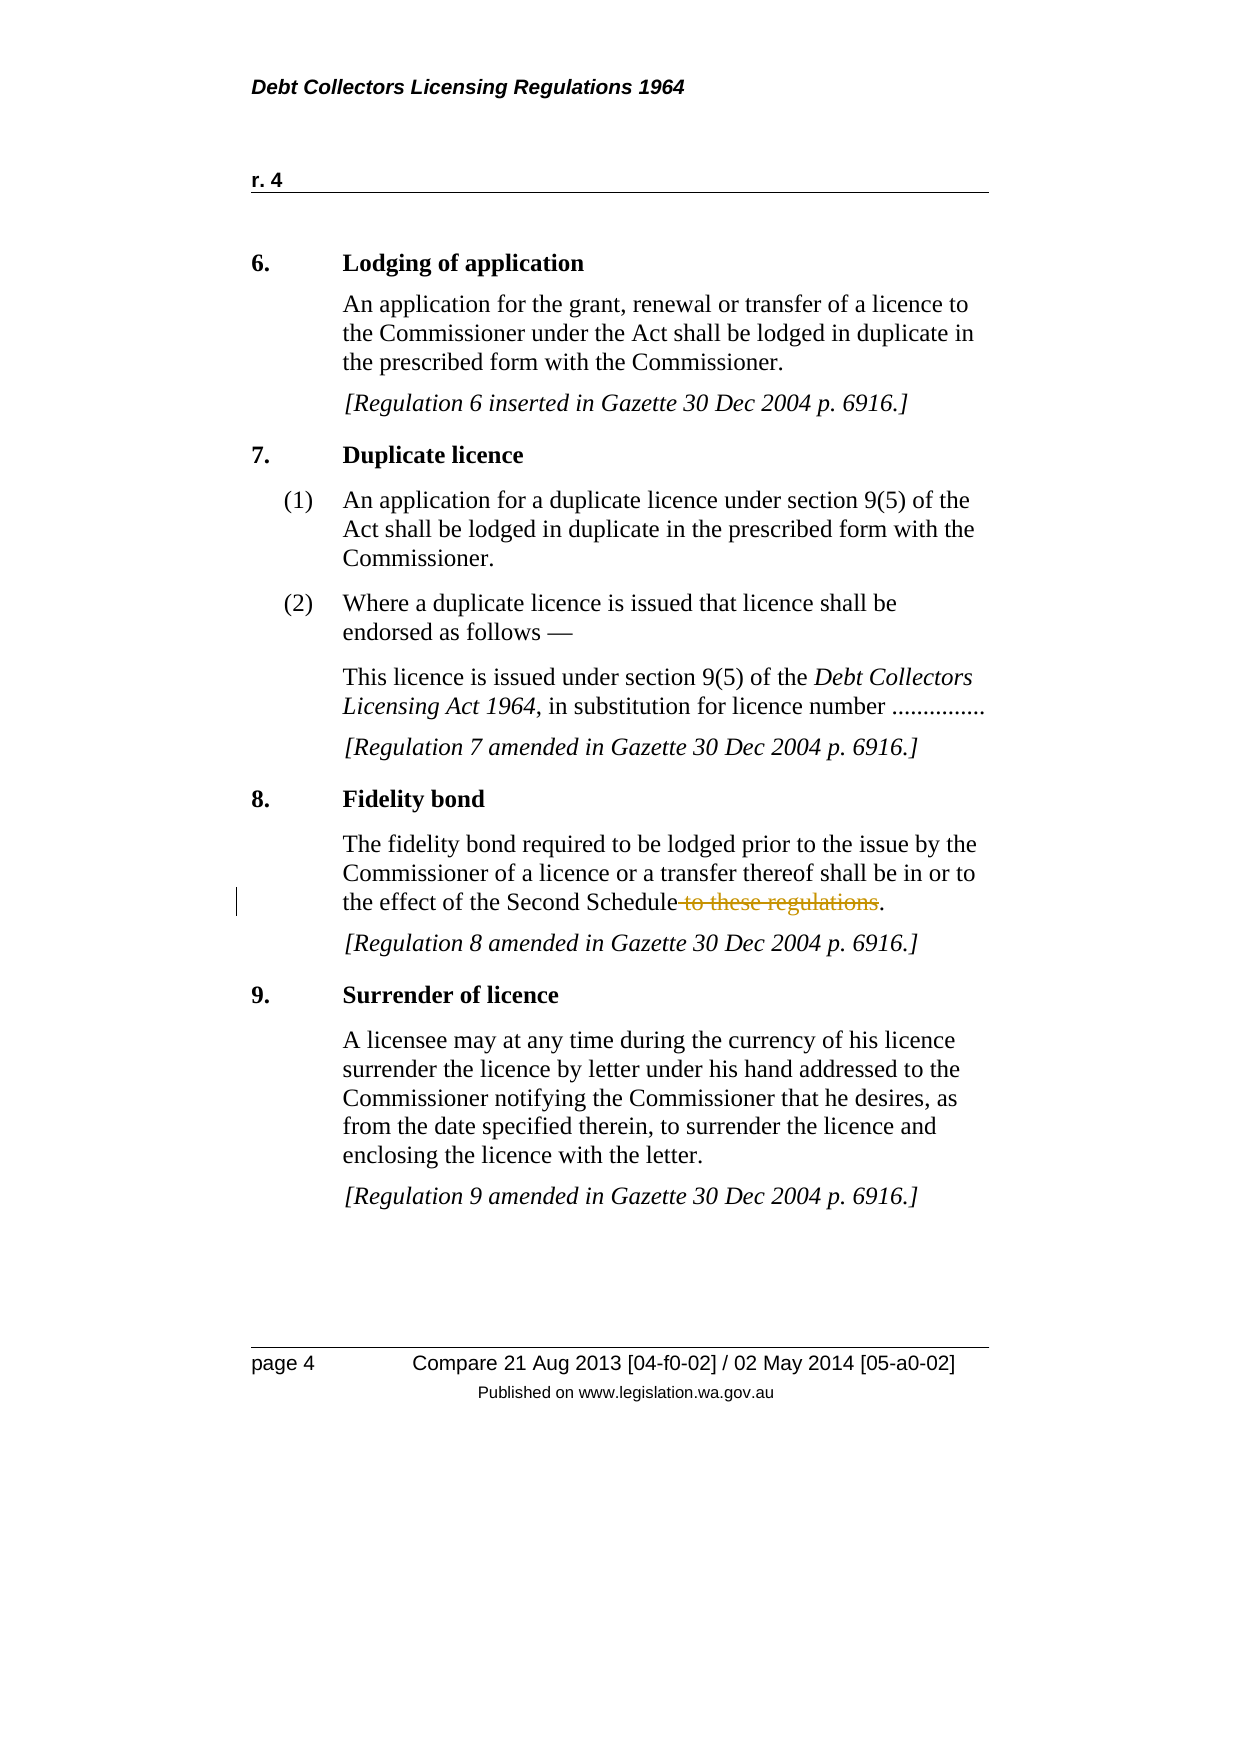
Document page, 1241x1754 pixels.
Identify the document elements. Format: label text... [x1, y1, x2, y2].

subtitle 7. Duplicate licence [251, 440, 989, 468]
text [Regulation 9 amended in Gazette 30 Dec 2004 p. 6916.] [251, 1181, 989, 1210]
text An application for the grant, renewal or transfer of a licence to the Commissioner under the Act shall be lodged in duplicate in the prescribed form with the Commissioner. [251, 289, 989, 376]
text [Regulation 8 amended in Gazette 30 Dec 2004 p. 6916.] [251, 928, 989, 957]
subtitle 8. Fidelity bond [251, 784, 989, 813]
text [Regulation 6 inserted in Gazette 30 Dec 2004 p. 6916.] [251, 388, 989, 417]
subtitle 6. Lodging of application [251, 248, 989, 277]
text (1) An application for a duplicate licence under section 9(5) of the Act shall be lodged in duplicate in the prescribed form with the Commissioner. [251, 485, 989, 571]
subtitle 9. Surrender of licence [251, 980, 989, 1008]
text (2) Where a duplicate licence is issued that licence shall be endorsed as follows — [251, 588, 989, 646]
text This licence is issued under section 9(5) of the Debt Collectors Licensing Act 1964, in substitution for licence number ............... [251, 662, 989, 720]
text A licensee may at any time during the currency of his licence surrender the licence by letter under his hand addressed to the Commissioner notifying the Commissioner that he desires, as from the date specified therein, to surrender the licence and enclosing the licence with the letter. [251, 1025, 989, 1169]
text The fidelity bond required to be lodged prior to the issue by the Commissioner of a licence or a transfer thereof shall be in or to the effect of the Second Schedule. [251, 829, 989, 916]
text [Regulation 7 amended in Gazette 30 Dec 2004 p. 6916.] [251, 732, 989, 761]
